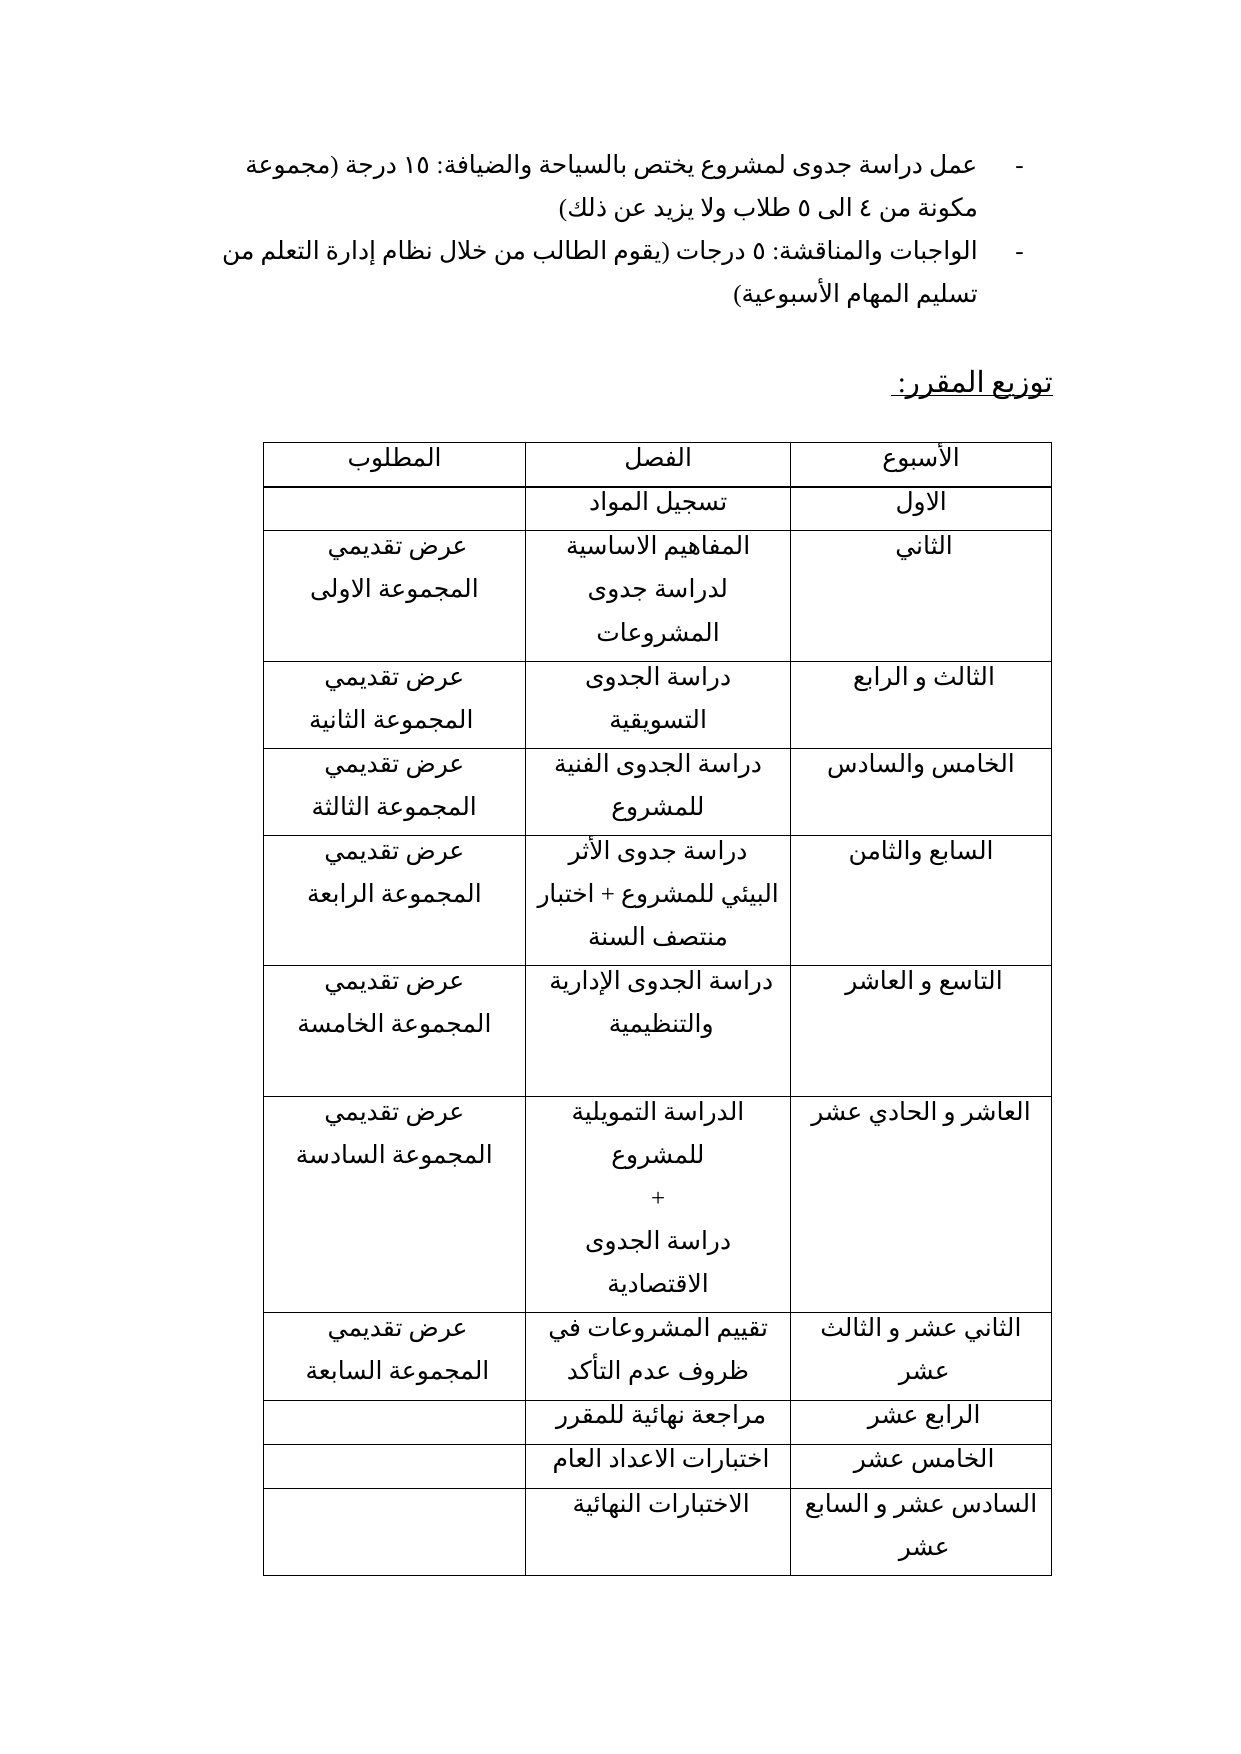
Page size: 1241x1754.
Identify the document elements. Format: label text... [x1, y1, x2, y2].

table_cell عرض تقديمي المجموعة السادسة [264, 1097, 525, 1312]
table_cell العاشر و الحادي عشر [791, 1097, 1051, 1312]
table_cell عرض تقديمي المجموعة الاولى [264, 531, 525, 661]
table_cell [264, 1489, 525, 1575]
table_cell دراسة الجدوى الفنية للمشروع [526, 749, 790, 835]
table_header المطلوب [264, 443, 525, 486]
table_cell الثاني [791, 531, 1051, 661]
table_cell مراجعة نهائية للمقرر [526, 1401, 790, 1443]
table_cell تسجيل المواد [526, 488, 790, 530]
table_cell عرض تقديمي المجموعة الثالثة [264, 749, 525, 835]
table_cell دراسة جدوى الأثر البيئي للمشروع + اختبار منتصف السنة [526, 836, 790, 965]
table_cell عرض تقديمي المجموعة السابعة [264, 1313, 525, 1399]
text توزيع المقرر: [187, 366, 1053, 399]
table_header الأسبوع [791, 443, 1051, 486]
table_cell عرض تقديمي المجموعة الرابعة [264, 836, 525, 965]
table_cell دراسة الجدوى الإدارية والتنظيمية [526, 966, 790, 1096]
table_cell السابع والثامن [791, 836, 1051, 965]
table_cell المفاهيم الاساسية لدراسة جدوى المشروعات [526, 531, 790, 661]
table_cell [264, 1401, 525, 1443]
table_cell [264, 1445, 525, 1488]
table_cell الرابع عشر [791, 1401, 1051, 1443]
table_cell تقييم المشروعات في ظروف عدم التأكد [526, 1313, 790, 1399]
table_cell الاختبارات النهائية [526, 1489, 790, 1575]
list عمل دراسة جدوى لمشروع يختص بالسياحة والضيافة: ١٥ درجة (مجموعة مكونة من ٤ الى ٥ طلاب ولا يزيد عن ذلك) [187, 150, 1015, 222]
table_cell عرض تقديمي المجموعة الثانية [264, 662, 525, 748]
table_cell اختبارات الاعداد العام [526, 1445, 790, 1488]
table_cell السادس عشر و السابع عشر [791, 1489, 1051, 1575]
table_cell الثالث و الرابع [791, 662, 1051, 748]
table_cell الخامس والسادس [791, 749, 1051, 835]
table_cell الخامس عشر [791, 1445, 1051, 1488]
table_cell دراسة الجدوى التسويقية [526, 662, 790, 748]
table_cell الثاني عشر و الثالث عشر [791, 1313, 1051, 1399]
table_cell [264, 488, 525, 530]
table_cell التاسع و العاشر [791, 966, 1051, 1096]
table_header الفصل [526, 443, 790, 486]
table_cell عرض تقديمي المجموعة الخامسة [264, 966, 525, 1096]
list الواجبات والمناقشة: ٥ درجات (يقوم الطالب من خلال نظام إدارة التعلم من تسليم المهام الأسبوعية) [187, 236, 1015, 308]
table_cell الاول [791, 488, 1051, 530]
table_cell الدراسة التمويلية للمشروع + دراسة الجدوى الاقتصادية [526, 1097, 790, 1312]
